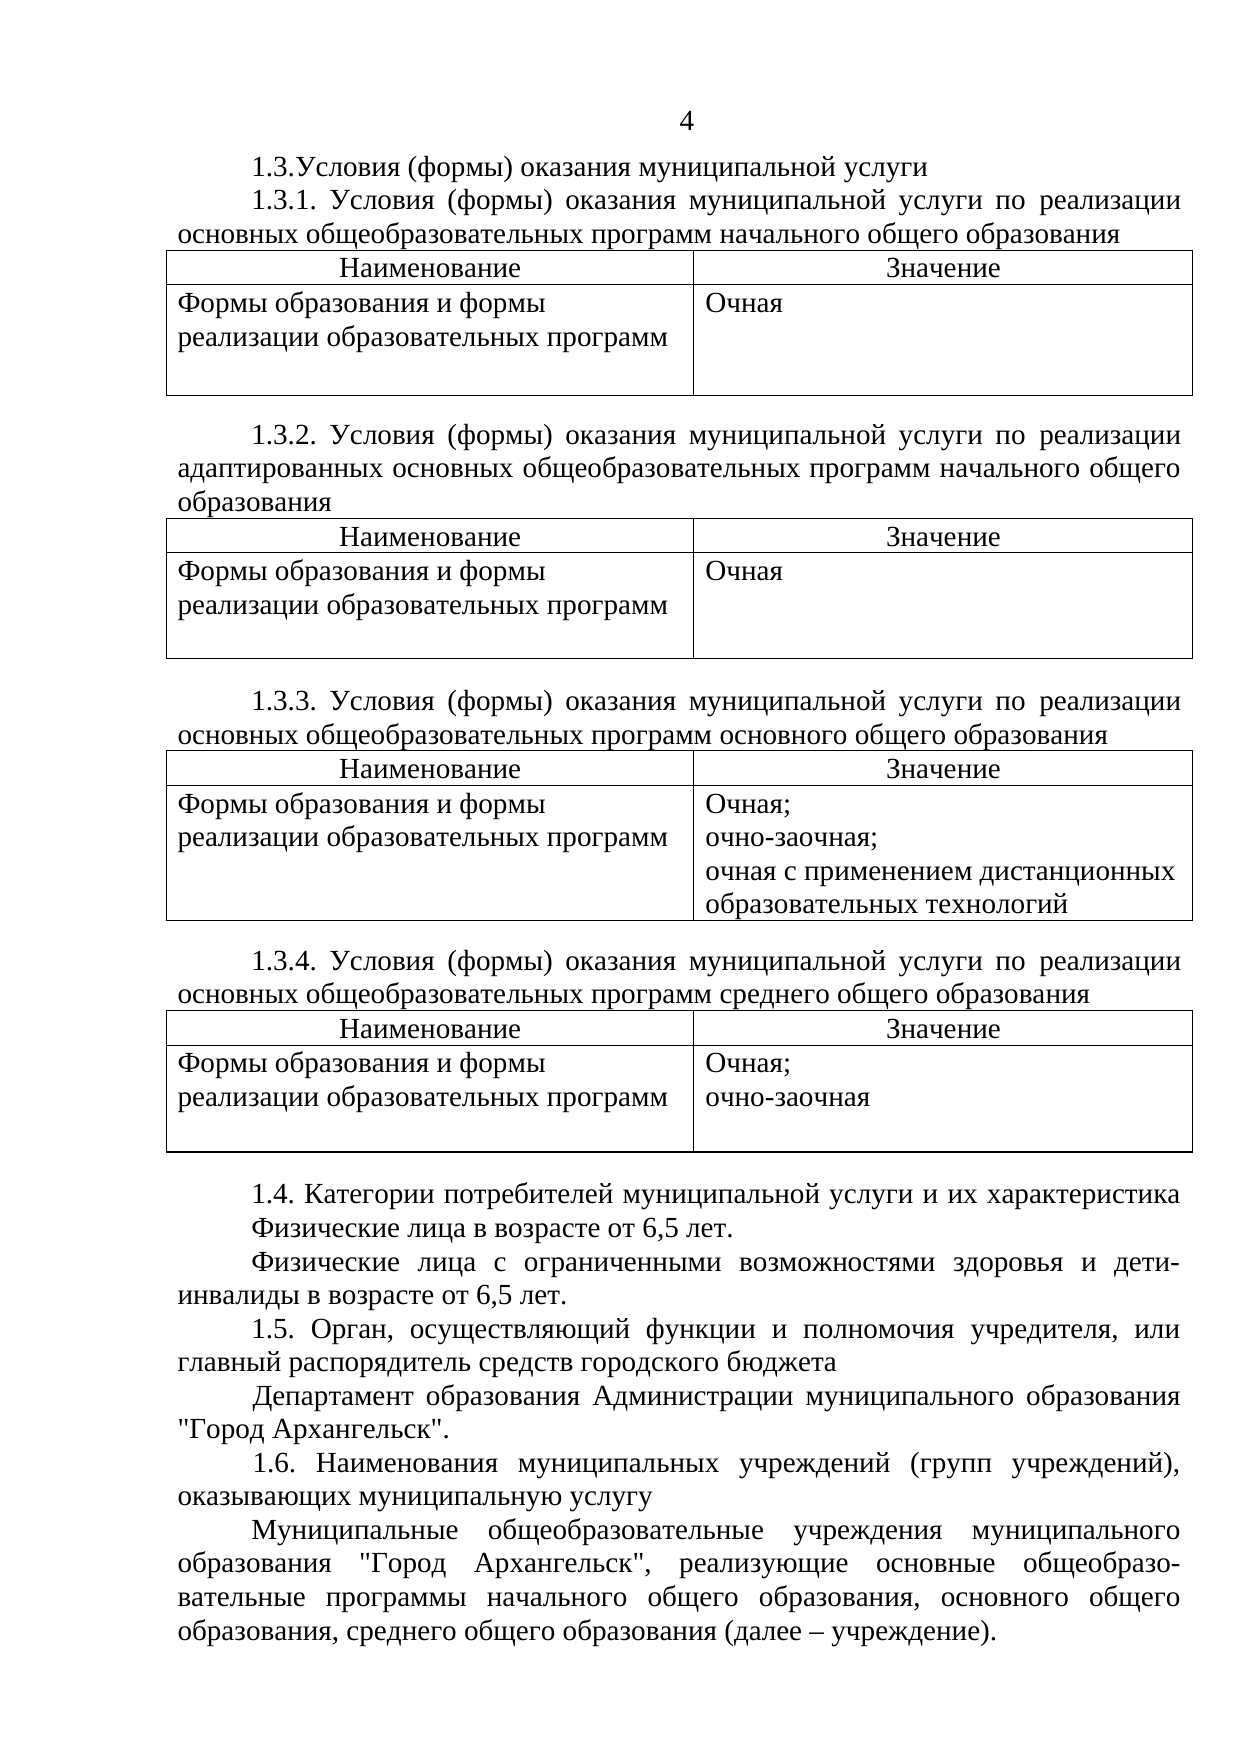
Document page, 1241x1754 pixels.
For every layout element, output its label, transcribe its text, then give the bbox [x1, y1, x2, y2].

text 1.3.Условия (формы) оказания муниципальной услуги [177, 149, 1181, 182]
text Физические лица с ограниченными возможностями здоровья и дети-инвалиды в возрасте от 6,5 лет. [177, 1244, 1181, 1311]
table_header Значение [694, 519, 1192, 552]
table_cell Формы образования и формы реализации образовательных программ [167, 285, 693, 394]
table_cell Очная [694, 553, 1192, 658]
table_cell Формы образования и формы реализации образовательных программ [167, 553, 693, 658]
table_header Значение [694, 1011, 1192, 1044]
table_cell Формы образования и формы реализации образовательных программ [167, 1046, 693, 1151]
table_header Наименование [167, 751, 693, 785]
text 1.5. Орган, осуществляющий функции и полномочия учредителя, или главный распорядитель средств городского бюджета [177, 1311, 1181, 1378]
text 1.3.1. Условия (формы) оказания муниципальной услуги по реализации основных общеобразовательных программ начального общего образования [177, 182, 1181, 249]
table_cell Очная; очно-заочная [694, 1046, 1192, 1151]
text 4 [177, 103, 1181, 137]
text 1.4. Категории потребителей муниципальной услуги и их характеристика Физические лица в возрасте от 6,5 лет. [251, 1177, 1181, 1244]
table_header Наименование [167, 251, 693, 284]
text Департамент образования Администрации муниципального образования "Город Архангельск". [177, 1378, 1181, 1445]
table_cell Очная [694, 285, 1192, 394]
text 1.3.2. Условия (формы) оказания муниципальной услуги по реализации адаптированных основных общеобразовательных программ начального общего образования [177, 417, 1181, 518]
table_header Значение [694, 251, 1192, 284]
text 1.3.4. Условия (формы) оказания муниципальной услуги по реализации основных общеобразовательных программ среднего общего образования [177, 943, 1181, 1010]
table_header Значение [694, 751, 1192, 785]
table_header Наименование [167, 1011, 693, 1044]
text Муниципальные общеобразовательные учреждения муниципального образования "Город Архангельск", реализующие основные общеобразо-вательные программы начального общего образования, основного общего образования, среднего общего образования (далее – учреждение). [177, 1512, 1181, 1646]
table_cell Очная; очно-заочная; очная с применением дистанционных образовательных технологий [694, 786, 1192, 920]
table_header Наименование [167, 519, 693, 552]
text 1.3.3. Условия (формы) оказания муниципальной услуги по реализации основных общеобразовательных программ основного общего образования [177, 683, 1181, 750]
table_cell Формы образования и формы реализации образовательных программ [167, 786, 693, 920]
text 1.6. Наименования муниципальных учреждений (групп учреждений), оказывающих муниципальную услугу [177, 1445, 1181, 1512]
